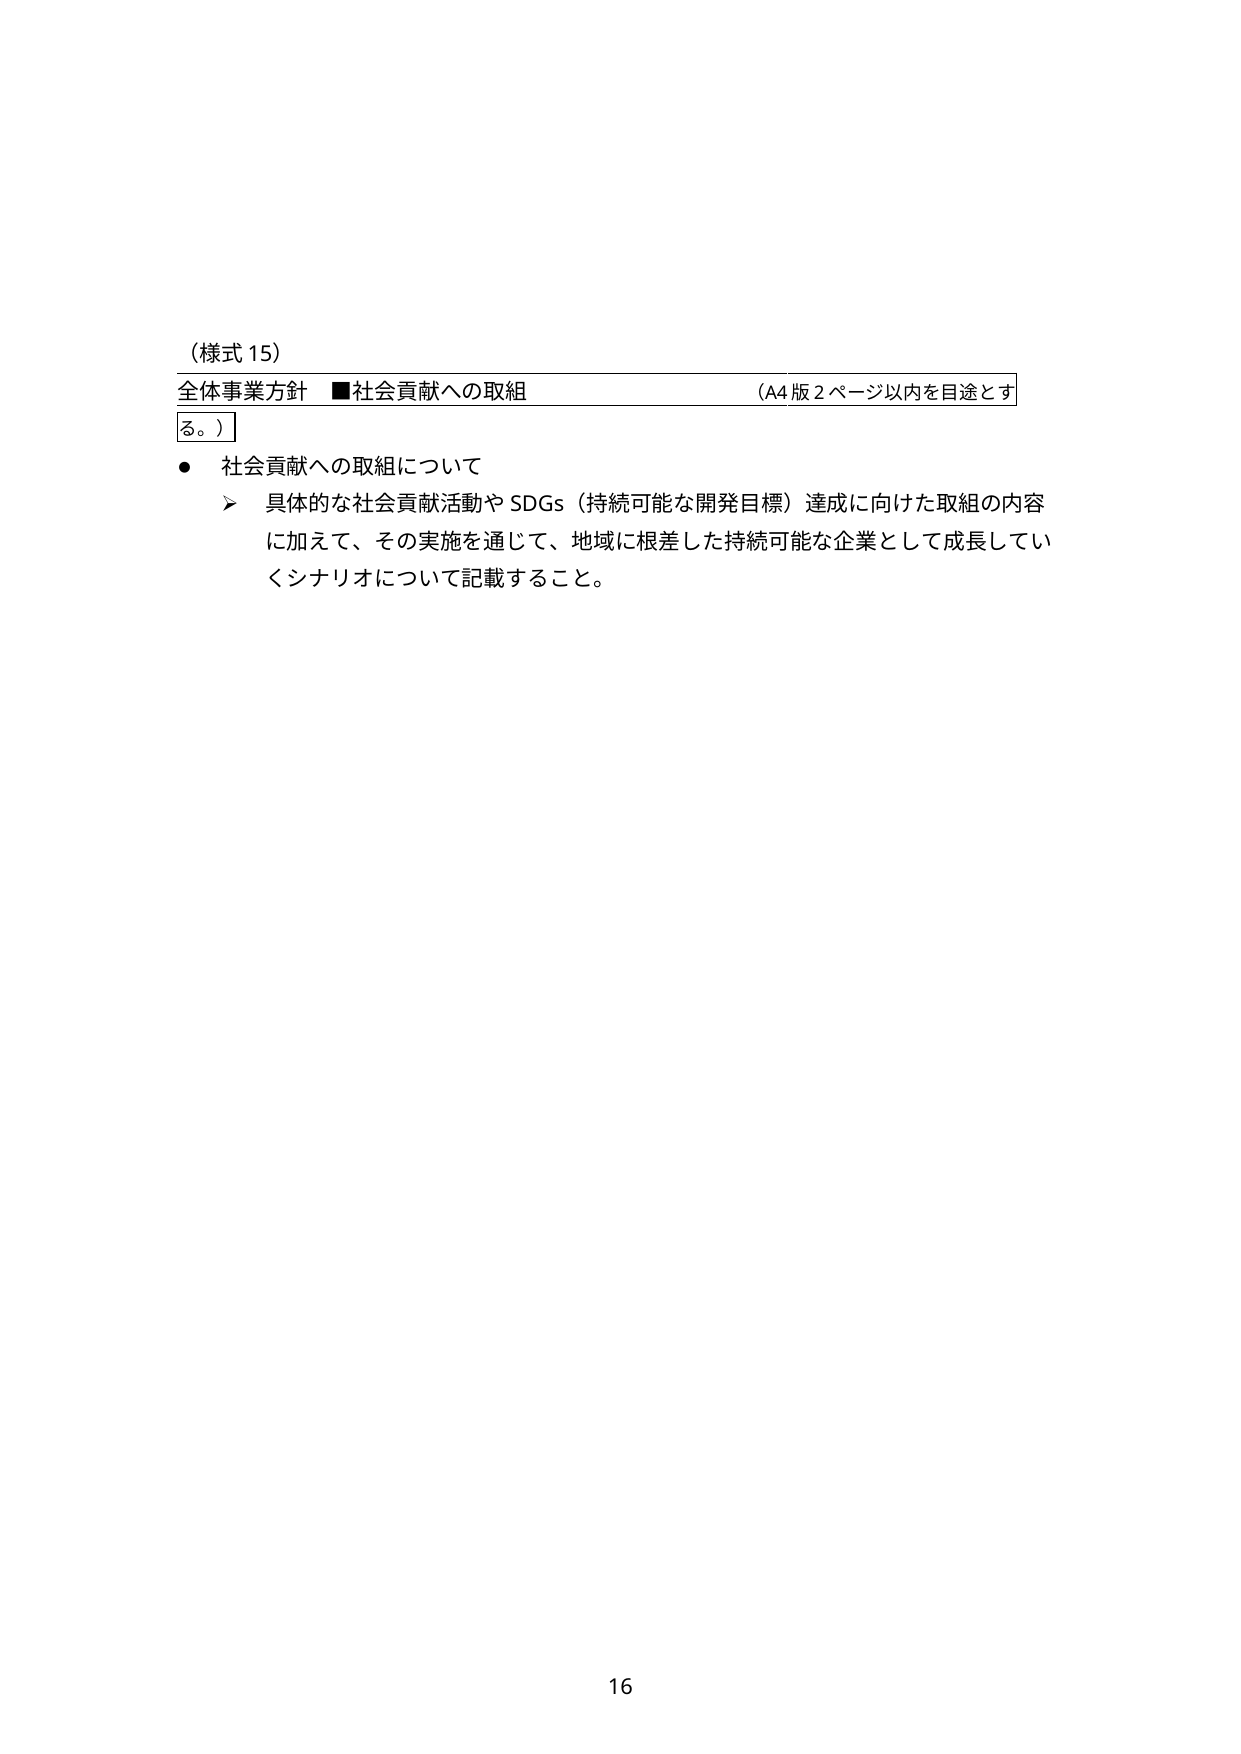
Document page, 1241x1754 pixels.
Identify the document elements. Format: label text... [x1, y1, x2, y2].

text 全体事業方針 ■社会貢献への取組 （A4版2ページ以内を目途とする。） [177, 371, 1063, 446]
list 具体的な社会貢献活動やSDGs（持続可能な開発目標）達成に向けた取組の内容に加えて、その実施を通じて、地域に根差した持続可能な企業として成長していくシナリオについて記載すること。 [221, 483, 1063, 596]
text （様式15） [177, 333, 1063, 371]
list 社会貢献への取組について [177, 446, 1063, 483]
